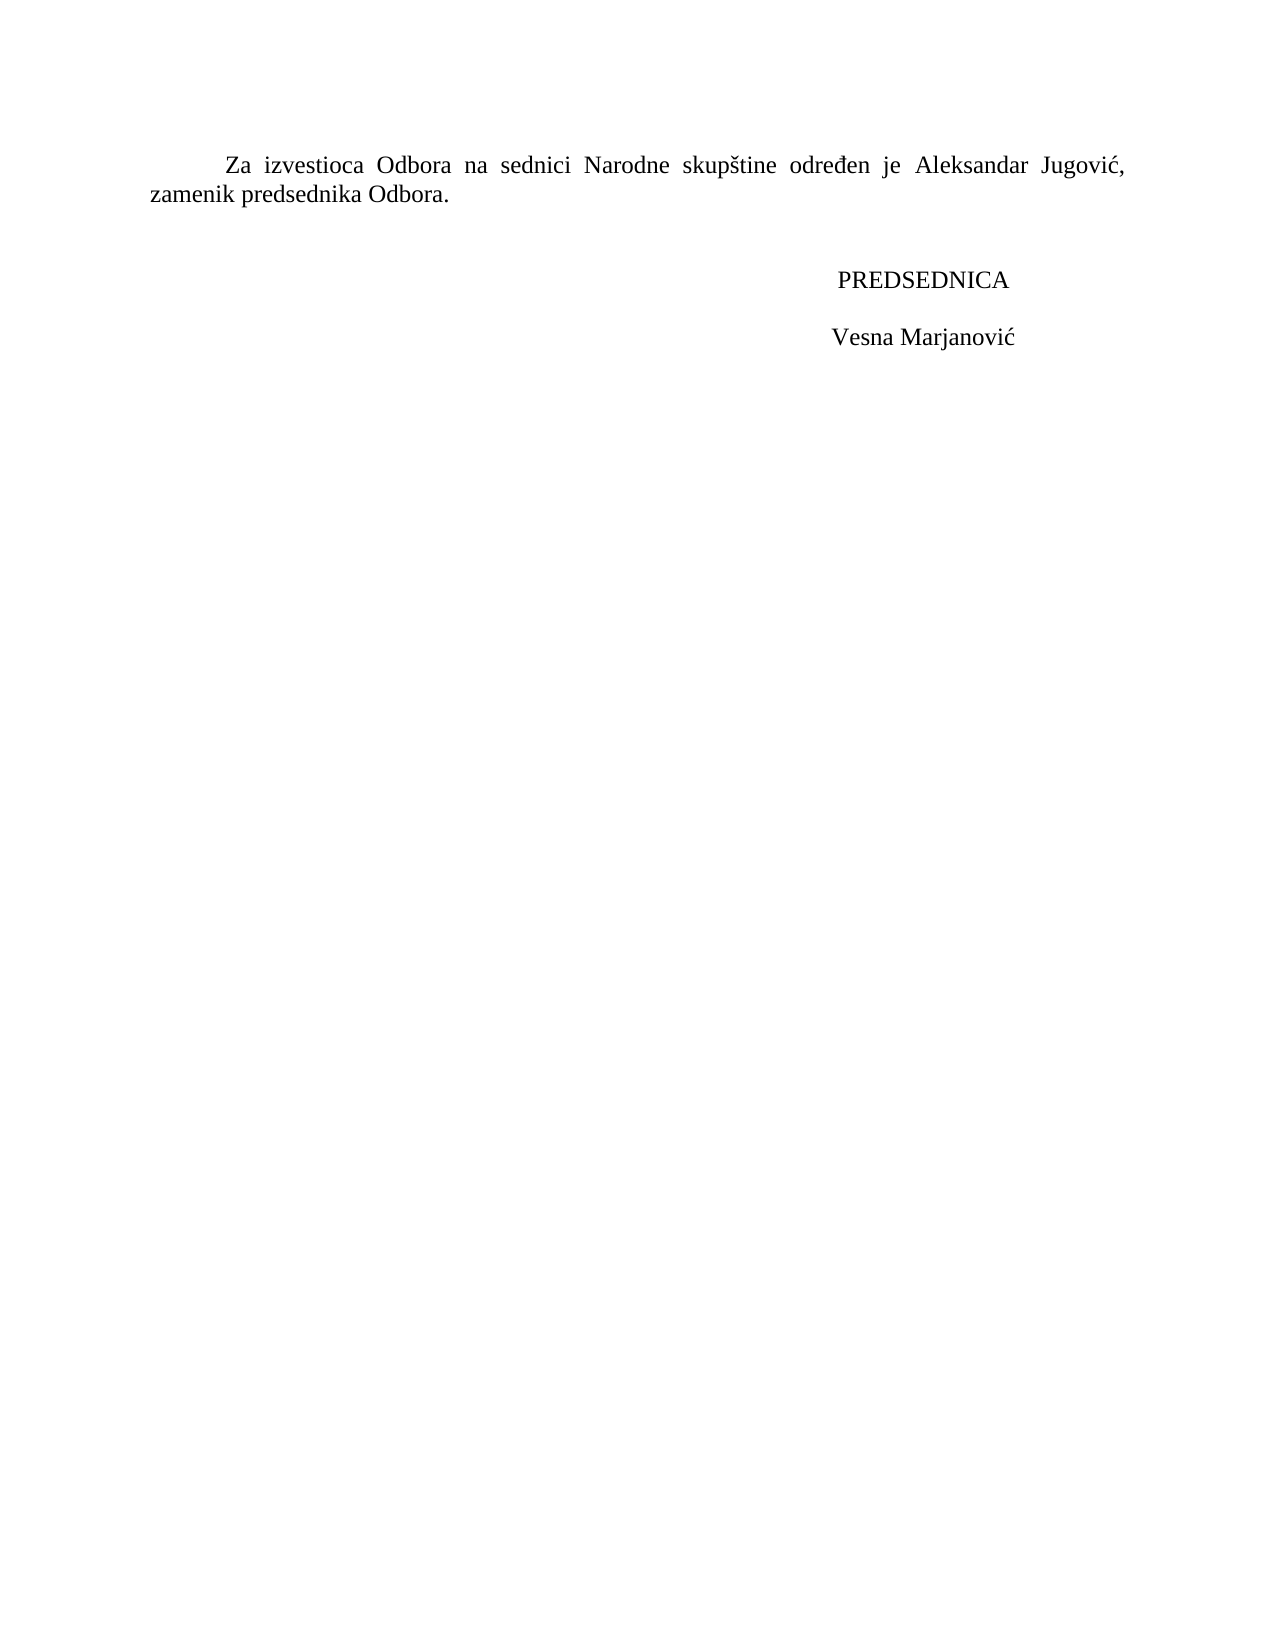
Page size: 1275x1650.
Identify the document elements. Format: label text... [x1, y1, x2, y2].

text Vesna Marjanović [150, 322, 1125, 351]
text Za izvestioca Odbora na sednici Narodne skupštine određen je Aleksandar Jugović, zamenik predsednika Odbora. [150, 150, 1125, 207]
text PREDSEDNICA [750, 265, 1125, 294]
